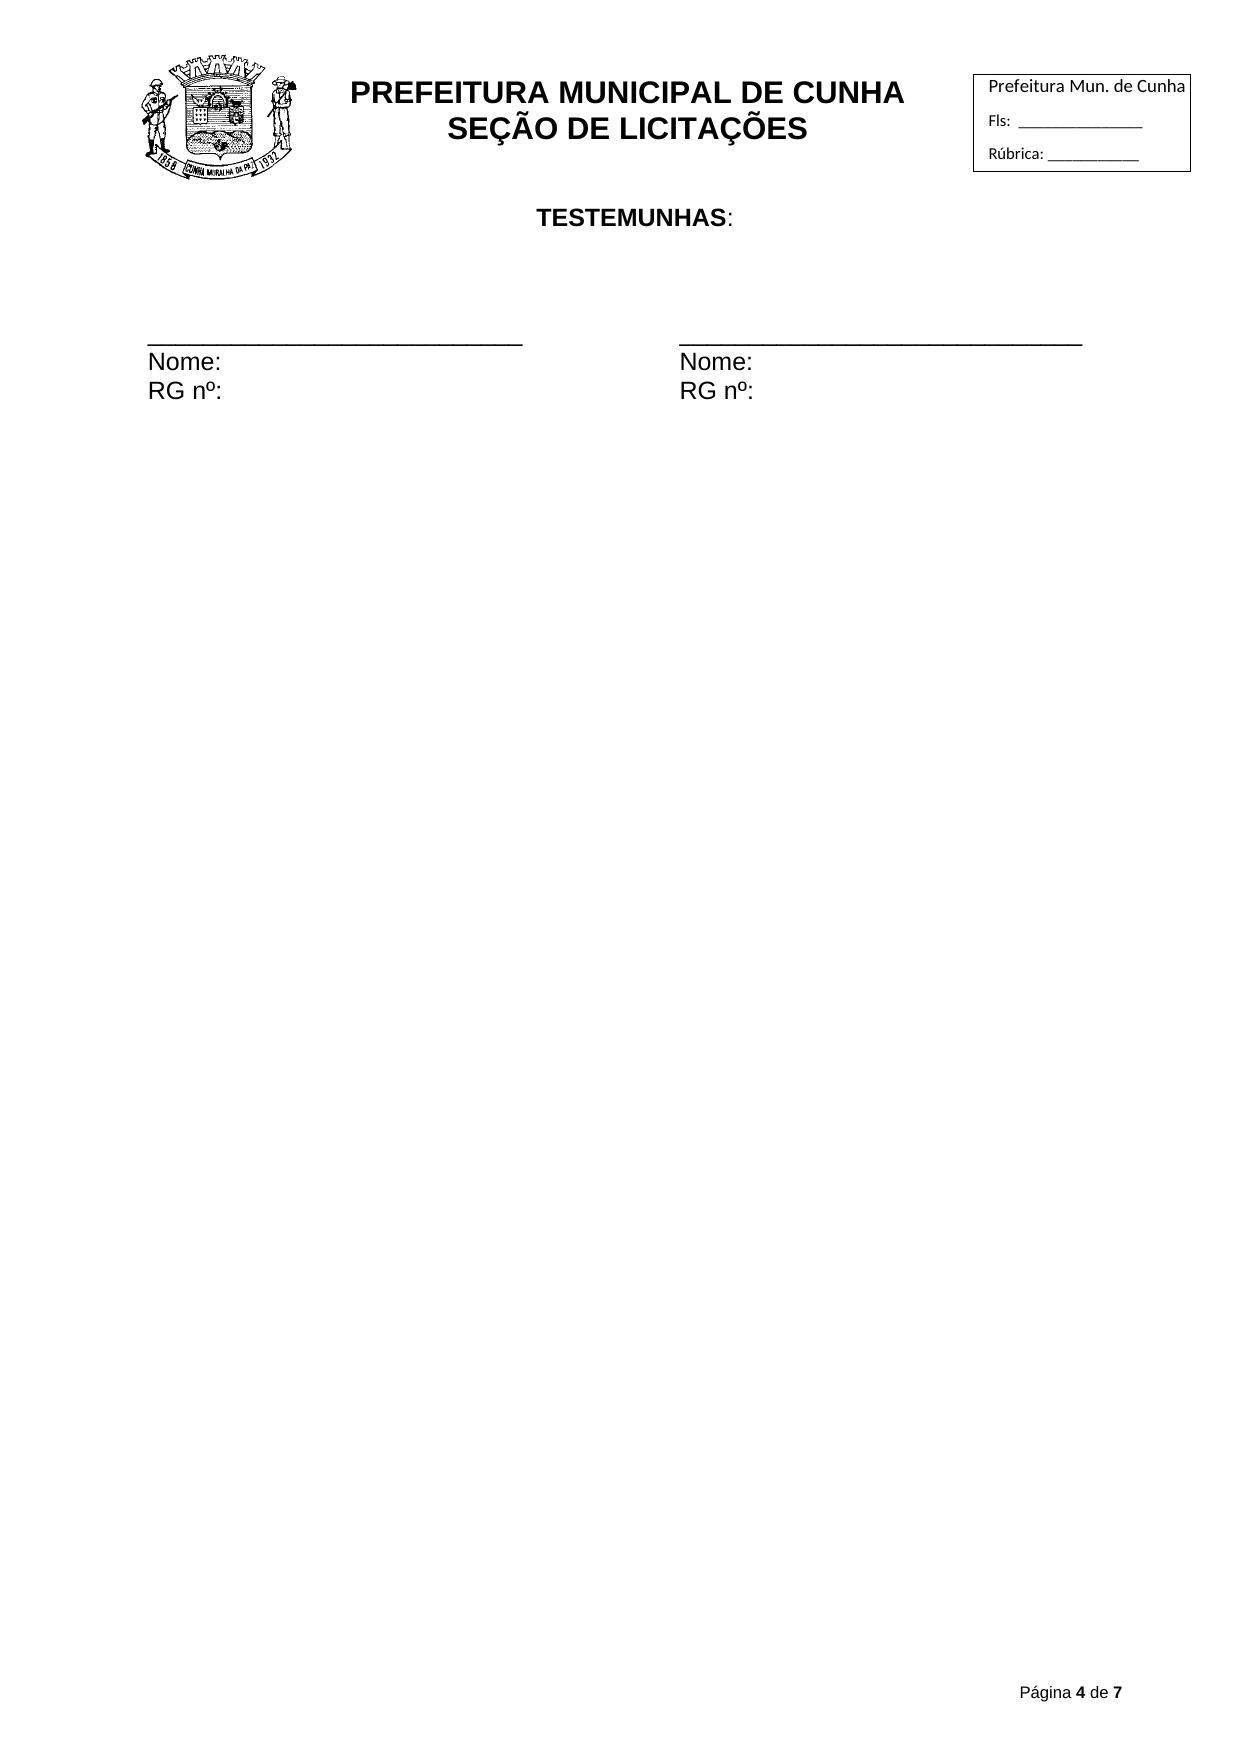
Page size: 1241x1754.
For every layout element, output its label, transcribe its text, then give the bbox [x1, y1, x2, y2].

text TESTEMUNHAS: [148, 203, 1122, 232]
text ___________________________ _____________________________ [148, 318, 1122, 347]
picture [137, 50, 299, 185]
text RG nº: RG nº: [148, 376, 1122, 405]
text Nome: Nome: [148, 347, 1122, 376]
